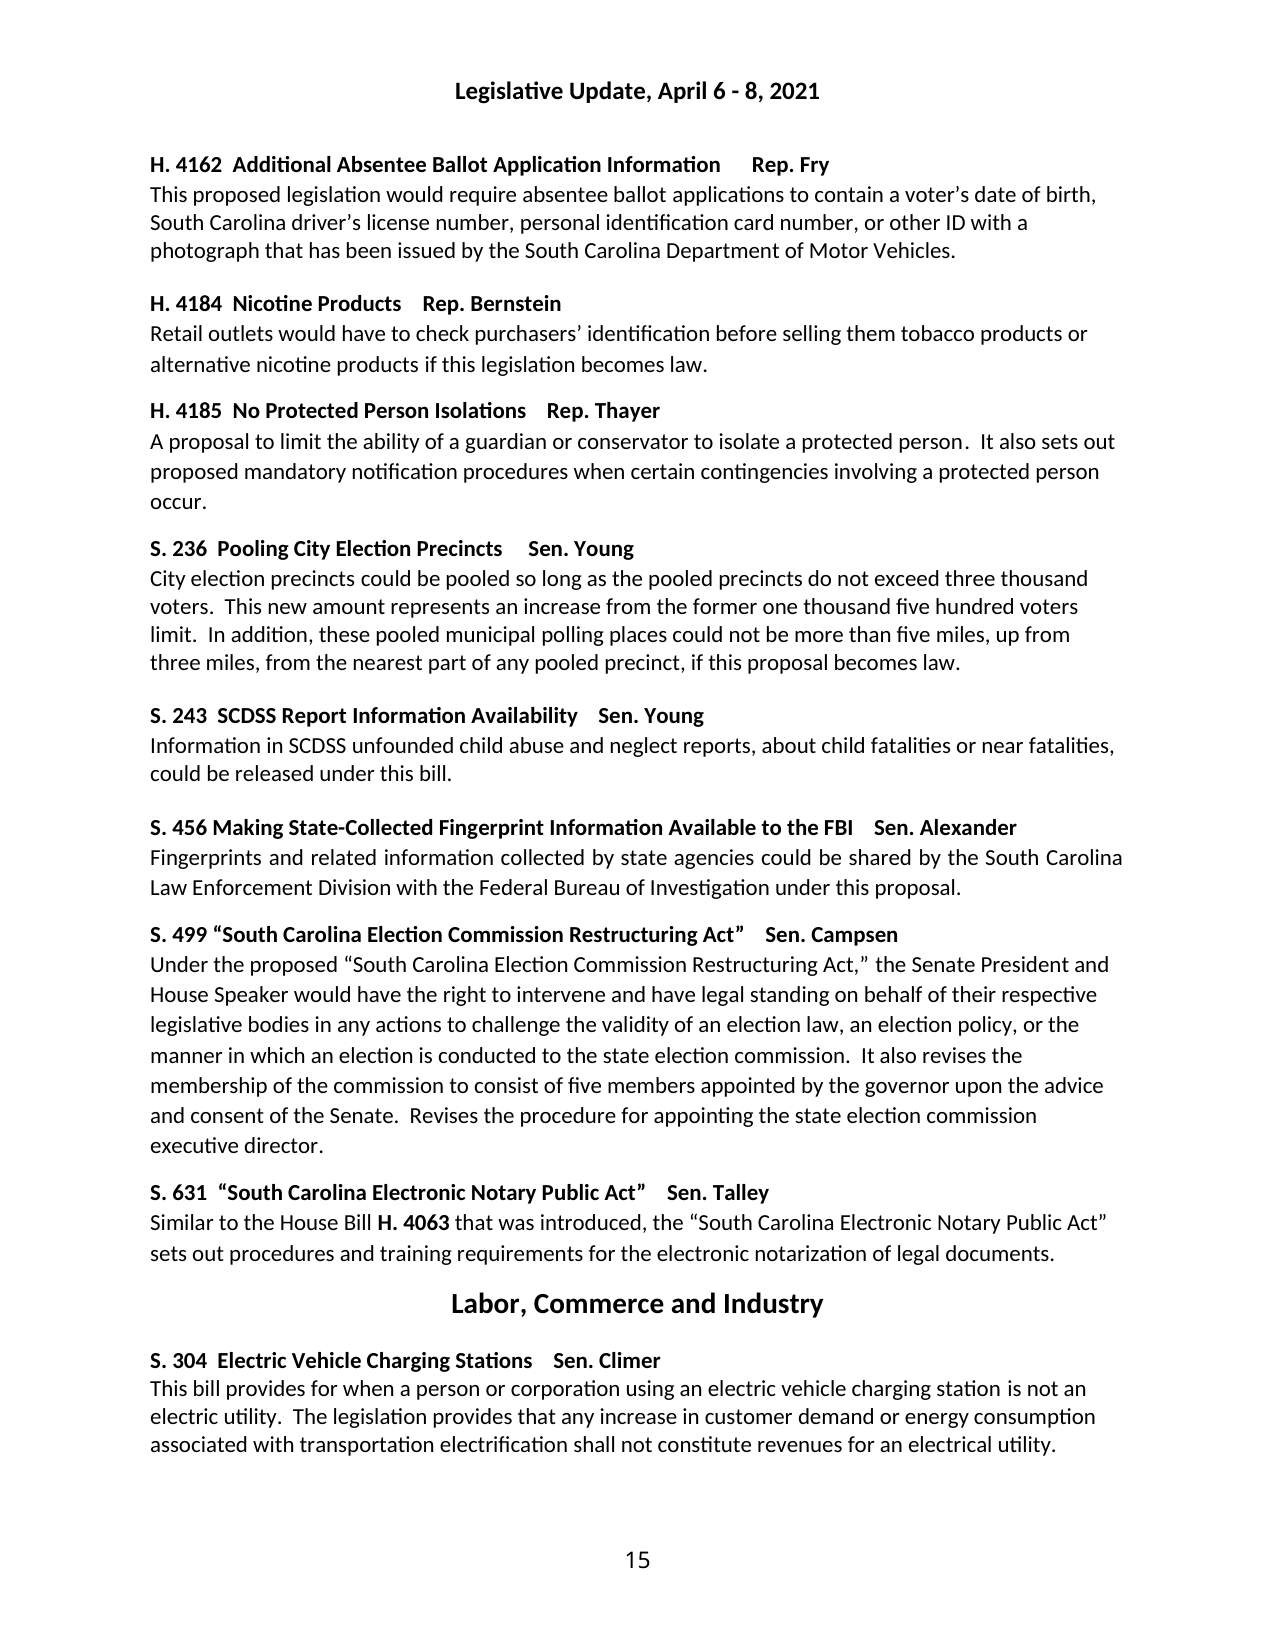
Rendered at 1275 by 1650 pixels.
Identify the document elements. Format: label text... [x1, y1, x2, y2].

subtitle Labor, Commerce and Industry [150, 1286, 1125, 1321]
text S. 499 “South Carolina Election Commission Restructuring Act” Sen. Campsen [150, 920, 1125, 948]
text Information in SCDSS unfounded child abuse and neglect reports, about child fatalities or near fatalities, could be released under this bill. [150, 732, 1125, 788]
text Retail outlets would have to check purchasers’ identification before selling them tobacco products or alternative nicotine products if this legislation becomes law. [150, 319, 1125, 378]
text S. 631 “South Carolina Electronic Notary Public Act” Sen. Talley [150, 1178, 1125, 1206]
text This bill provides for when a person or corporation using an electric vehicle charging station is not an electric utility. The legislation provides that any increase in customer demand or energy consumption associated with transportation electrification shall not constitute revenues for an electrical utility. [150, 1374, 1125, 1458]
text H. 4184 Nicotine Products Rep. Bernstein [150, 289, 1125, 317]
text S. 236 Pooling City Election Precincts Sen. Young [150, 534, 1125, 562]
text Fingerprints and related information collected by state agencies could be shared by the South Carolina Law Enforcement Division with the Federal Bureau of Investigation under this proposal. [150, 843, 1125, 901]
text Under the proposed “South Carolina Election Commission Restructuring Act,” the Senate President and House Speaker would have the right to intervene and have legal standing on behalf of their respective legislative bodies in any actions to challenge the validity of an election law, an election policy, or the manner in which an election is conducted to the state election commission. It also revises the membership of the commission to consist of five members appointed by the governor upon the advice and consent of the Senate. Revises the procedure for appointing the state election commission executive director. [150, 950, 1125, 1159]
text S. 304 Electric Vehicle Charging Stations Sen. Climer [150, 1346, 1125, 1374]
text This proposed legislation would require absentee ballot applications to contain a voter’s date of birth, South Carolina driver’s license number, personal identification card number, or other ID with a photograph that has been issued by the South Carolina Department of Motor Vehicles. [150, 180, 1125, 264]
text City election precincts could be pooled so long as the pooled precincts do not exceed three thousand voters. This new amount represents an increase from the former one thousand five hundred voters limit. In addition, these pooled municipal polling places could not be more than five miles, up from three miles, from the nearest part of any pooled precinct, if this proposal becomes law. [150, 564, 1125, 676]
text H. 4162 Additional Absentee Ballot Application Information Rep. Fry [150, 150, 1125, 178]
text Similar to the House Bill H. 4063 that was introduced, the “South Carolina Electronic Notary Public Act” sets out procedures and training requirements for the electronic notarization of legal documents. [150, 1208, 1125, 1267]
text H. 4185 No Protected Person Isolations Rep. Thayer [150, 397, 1125, 424]
text S. 243 SCDSS Report Information Availability Sen. Young [150, 701, 1125, 729]
text S. 456 Making State-Collected Fingerprint Information Available to the FBI Sen. Alexander [150, 813, 1125, 841]
text A proposal to limit the ability of a guardian or conservator to isolate a protected person. It also sets out proposed mandatory notification procedures when certain contingencies involving a protected person occur. [150, 427, 1125, 515]
